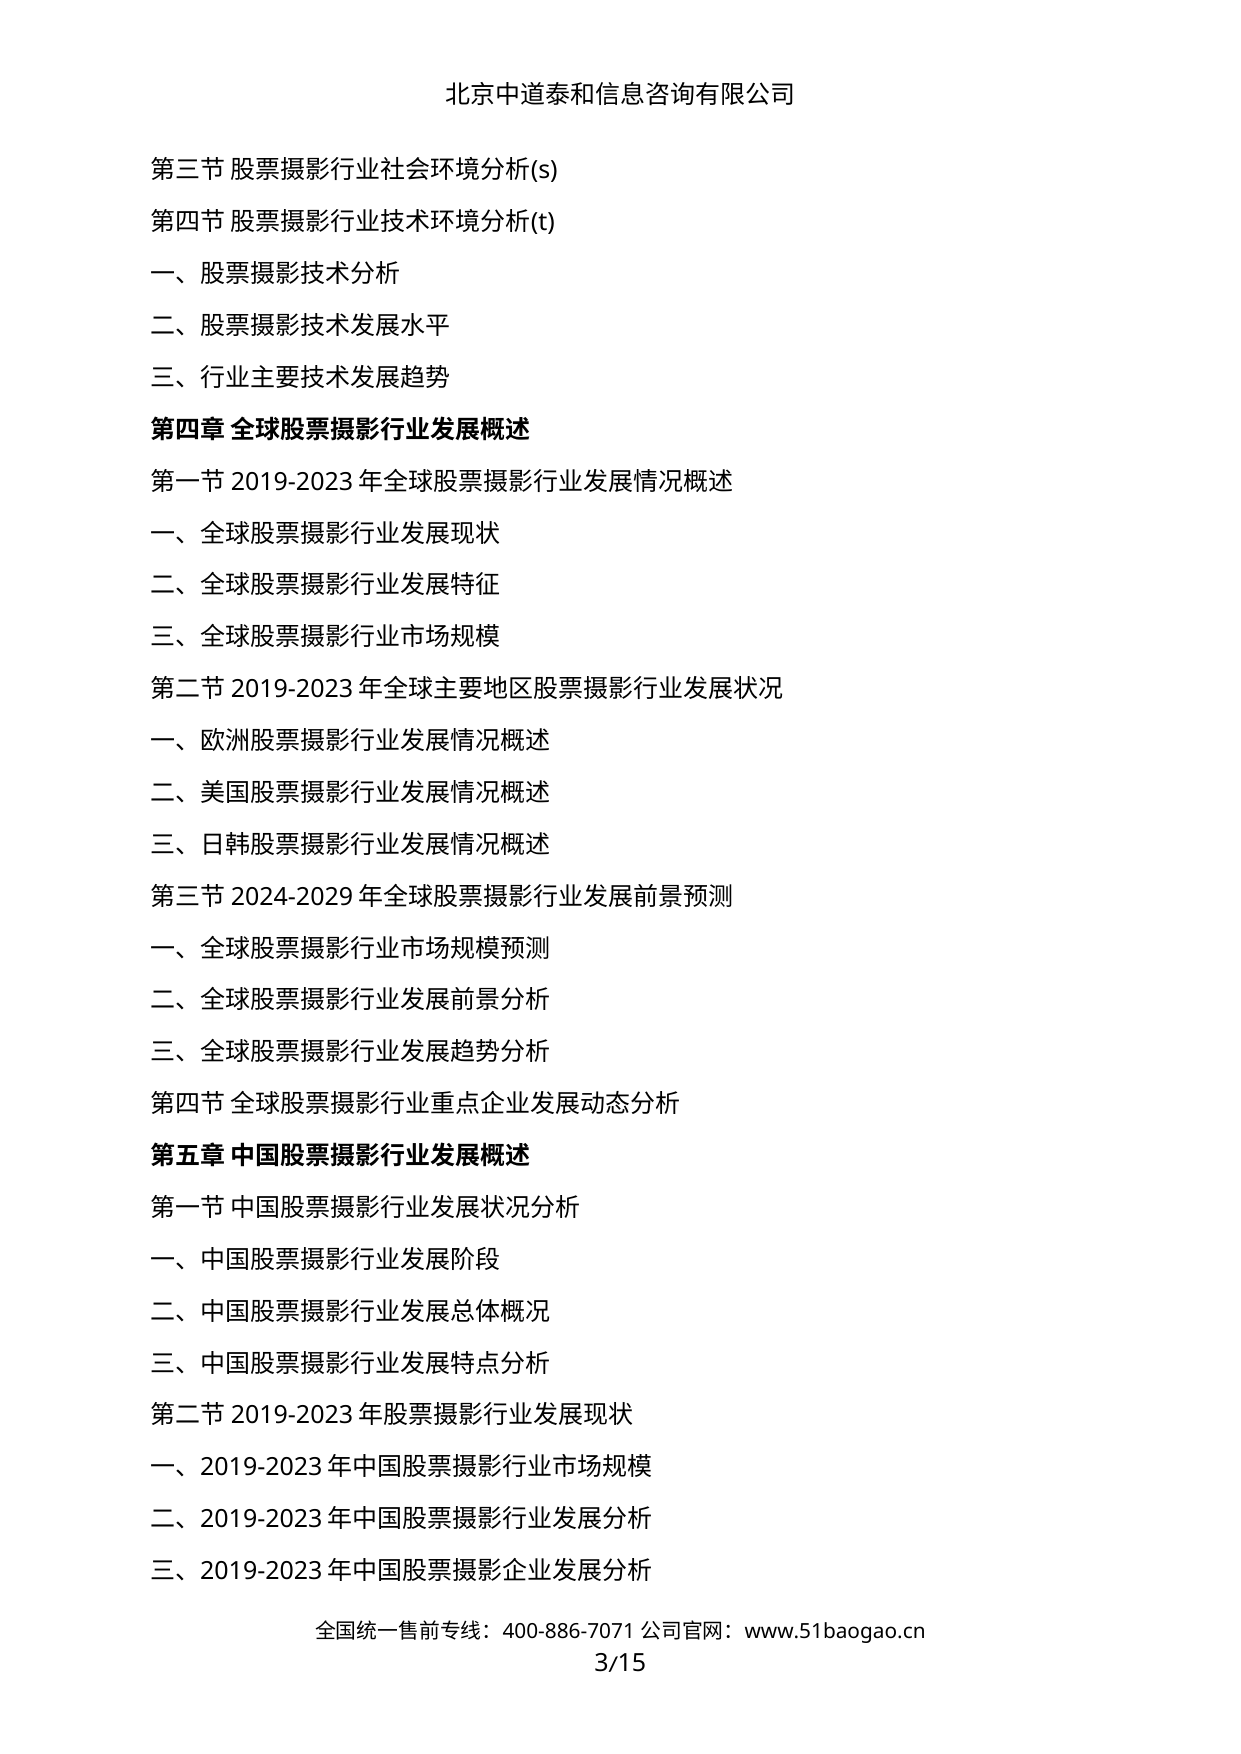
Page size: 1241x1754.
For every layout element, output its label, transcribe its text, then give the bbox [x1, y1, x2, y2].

text 一、欧洲股票摄影行业发展情况概述 [150, 721, 1090, 757]
text 三、全球股票摄影行业发展趋势分析 [150, 1032, 1090, 1068]
text 二、中国股票摄影行业发展总体概况 [150, 1291, 1090, 1327]
text 一、2019-2023年中国股票摄影行业市场规模 [150, 1447, 1090, 1483]
text 第四章 全球股票摄影行业发展概述 [150, 409, 1090, 446]
text 一、股票摄影技术分析 [150, 254, 1090, 290]
text 三、日韩股票摄影行业发展情况概述 [150, 824, 1090, 861]
text 三、中国股票摄影行业发展特点分析 [150, 1343, 1090, 1379]
text 第三节 股票摄影行业社会环境分析(s) [150, 150, 1090, 186]
text 第四节 全球股票摄影行业重点企业发展动态分析 [150, 1084, 1090, 1120]
text 第二节 2019-2023年全球主要地区股票摄影行业发展状况 [150, 669, 1090, 705]
text 第一节 2019-2023年全球股票摄影行业发展情况概述 [150, 461, 1090, 497]
text 二、股票摄影技术发展水平 [150, 306, 1090, 342]
text 第四节 股票摄影行业技术环境分析(t) [150, 202, 1090, 238]
text 一、中国股票摄影行业发展阶段 [150, 1239, 1090, 1276]
text 二、全球股票摄影行业发展前景分析 [150, 980, 1090, 1016]
text 二、2019-2023年中国股票摄影行业发展分析 [150, 1499, 1090, 1535]
text 二、美国股票摄影行业发展情况概述 [150, 772, 1090, 809]
text 三、行业主要技术发展趋势 [150, 357, 1090, 394]
text 第一节 中国股票摄影行业发展状况分析 [150, 1187, 1090, 1224]
text 第二节 2019-2023年股票摄影行业发展现状 [150, 1395, 1090, 1431]
text 一、全球股票摄影行业市场规模预测 [150, 928, 1090, 964]
text 二、全球股票摄影行业发展特征 [150, 565, 1090, 601]
text 三、2019-2023年中国股票摄影企业发展分析 [150, 1551, 1090, 1587]
text 第三节 2024-2029年全球股票摄影行业发展前景预测 [150, 876, 1090, 912]
text 一、全球股票摄影行业发展现状 [150, 513, 1090, 549]
text 三、全球股票摄影行业市场规模 [150, 617, 1090, 653]
text 第五章 中国股票摄影行业发展概述 [150, 1136, 1090, 1172]
